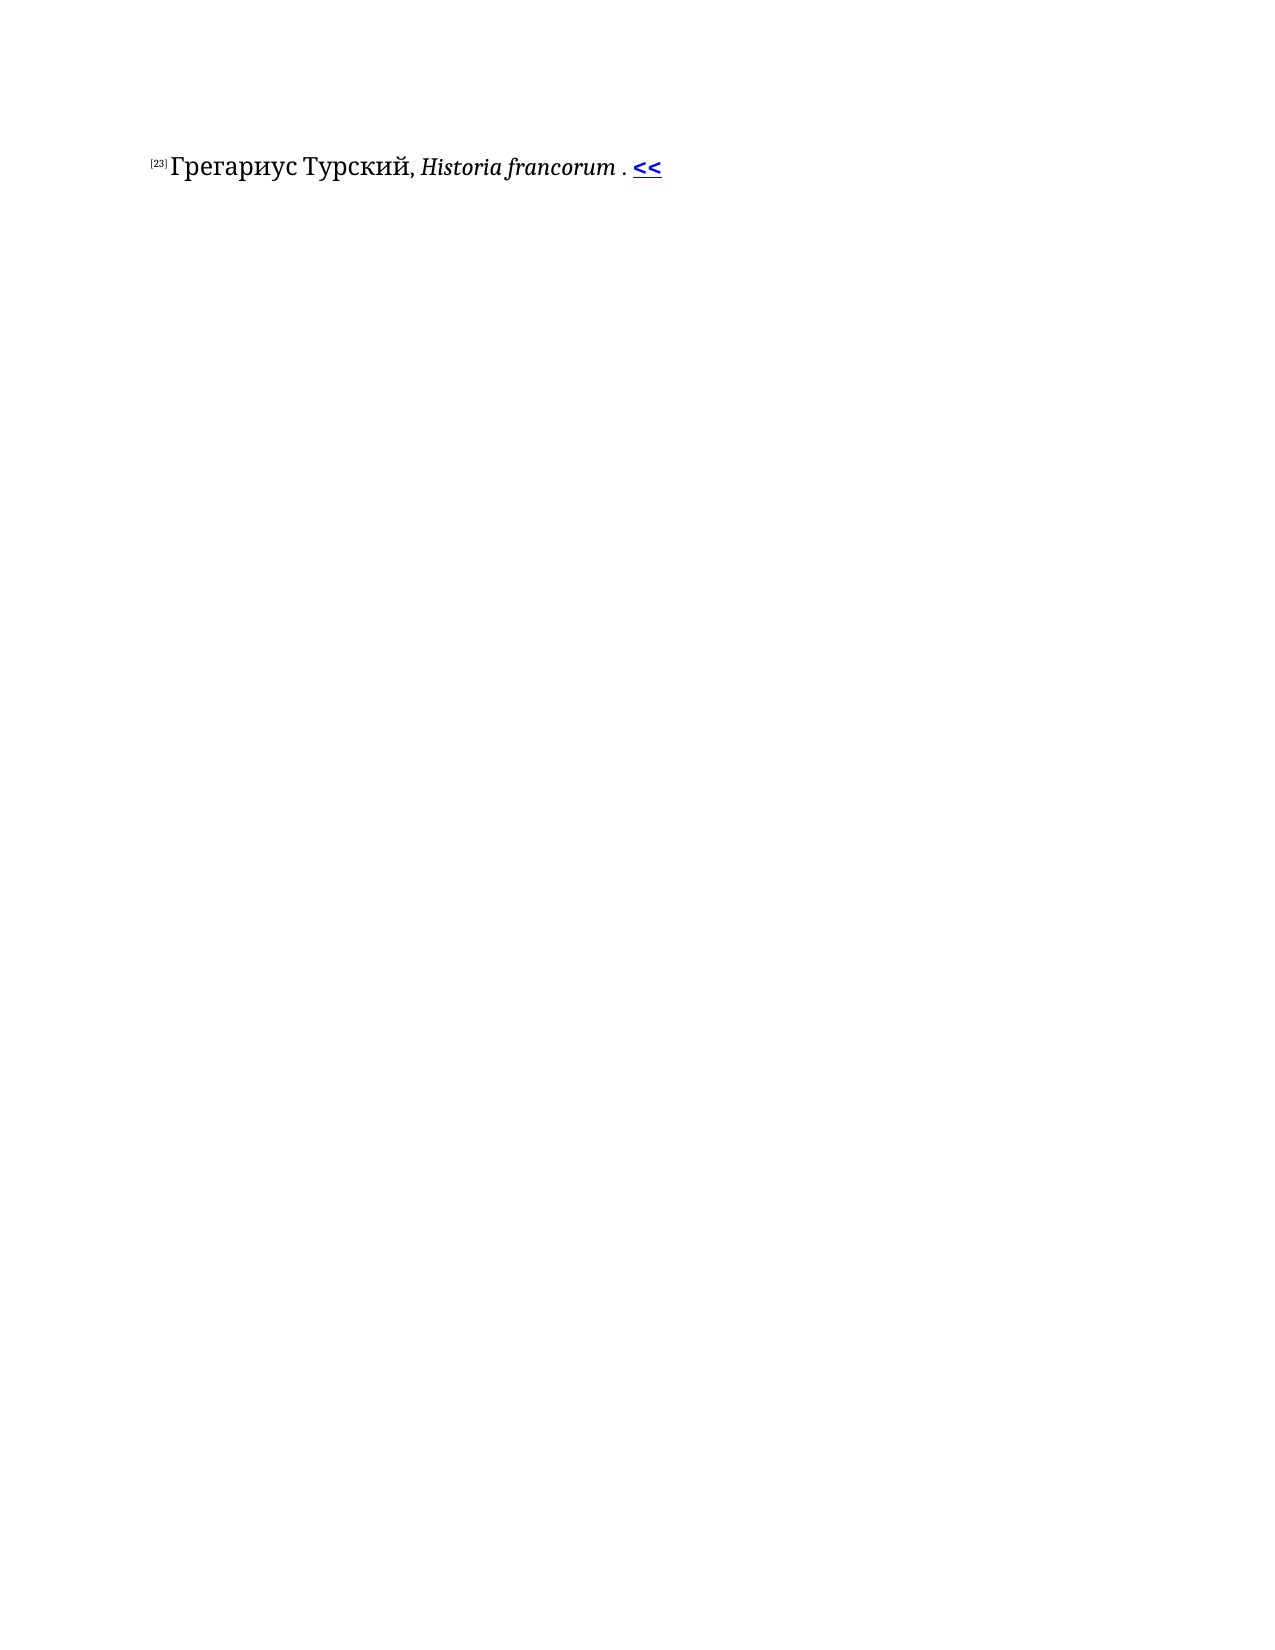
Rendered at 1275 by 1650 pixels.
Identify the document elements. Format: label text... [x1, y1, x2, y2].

text [23] Грегариус Турский, Historia francorum . << [150, 150, 1125, 181]
